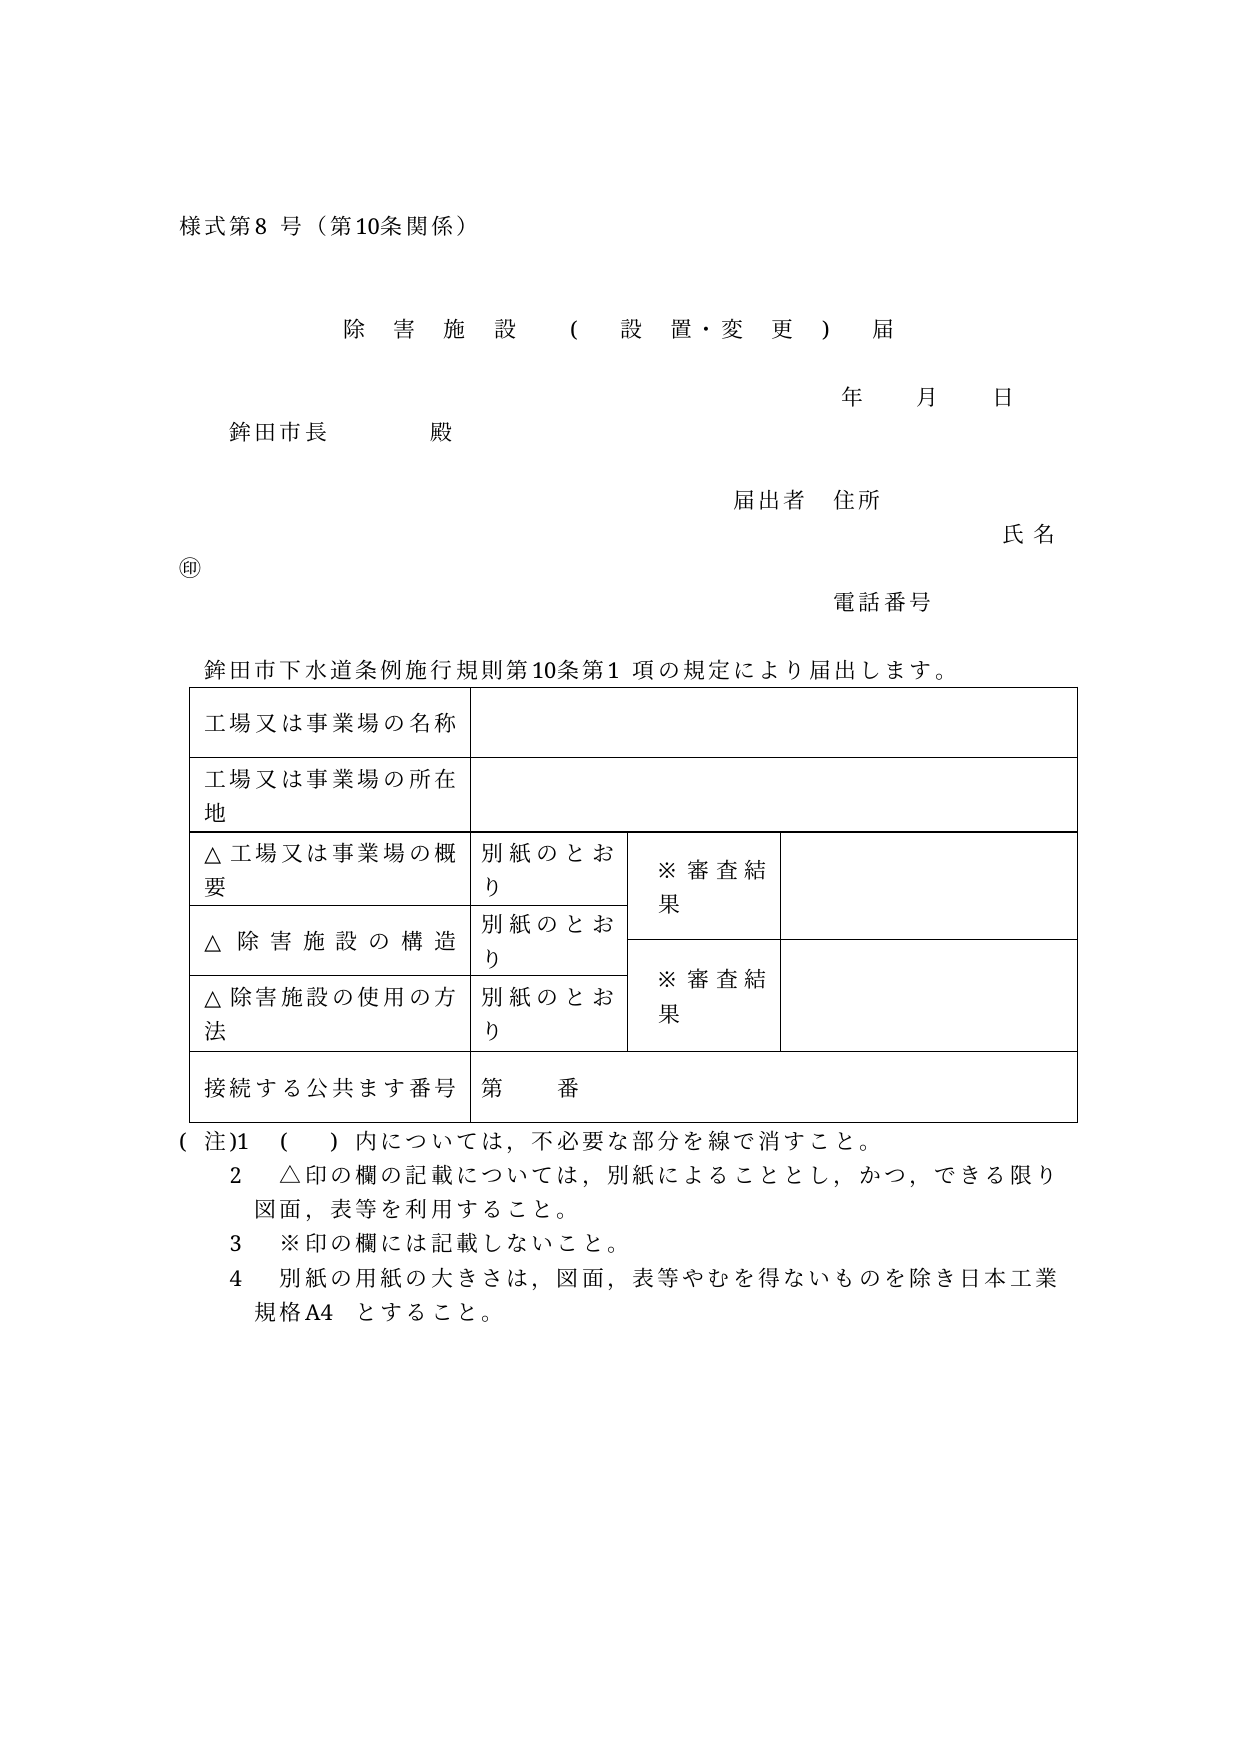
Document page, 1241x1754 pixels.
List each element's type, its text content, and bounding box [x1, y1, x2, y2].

text 届出者 住所 [179, 482, 1061, 516]
text 鉾田市下水道条例施行規則第10条第1項の規定により届出します。 [179, 652, 1061, 687]
table_cell △除害施設の使用の方法 [190, 976, 470, 1051]
text 鉾田市長 殿 [179, 413, 1061, 447]
table_cell [471, 758, 1077, 831]
text 年 月 日 [179, 379, 1017, 413]
table_cell △工場又は事業場の概要 [190, 833, 470, 905]
text 電話番号 [179, 584, 1061, 618]
text 2 △印の欄の記載については，別紙によることとし，かつ，できる限り図面，表等を利用すること。 [179, 1157, 1061, 1225]
table_cell ※審査結果 [628, 940, 780, 1051]
text 3 ※印の欄には記載しないこと。 [179, 1225, 1061, 1259]
table_cell 別紙のとおり [471, 833, 627, 905]
table_cell 接続する公共ます番号 [190, 1052, 470, 1122]
table_cell [781, 833, 1077, 939]
table_cell 工場又は事業場の所在地 [190, 758, 470, 831]
text 4 別紙の用紙の大きさは，図面，表等やむを得ないものを除き日本工業規格A4とすること。 [179, 1259, 1061, 1328]
text 氏名 ㊞ [179, 516, 1061, 584]
text (注)1 ( )内については，不必要な部分を線で消すこと。 [179, 1123, 1061, 1157]
table_header 工場又は事業場の名称 [190, 688, 470, 757]
table_cell △除害施設の構造 [190, 906, 470, 974]
table_cell 第 番 [471, 1052, 1077, 1122]
table_header [471, 688, 1077, 757]
text 除 害 施 設 (設 置・変 更) 届 [179, 311, 1061, 345]
table_cell 別紙のとおり [471, 976, 627, 1051]
table_cell 別紙のとおり [471, 906, 627, 974]
table_cell ※審査結果 [628, 833, 780, 939]
text 様式第8号（第10条関係） [179, 208, 1061, 242]
table_cell [781, 940, 1077, 1051]
